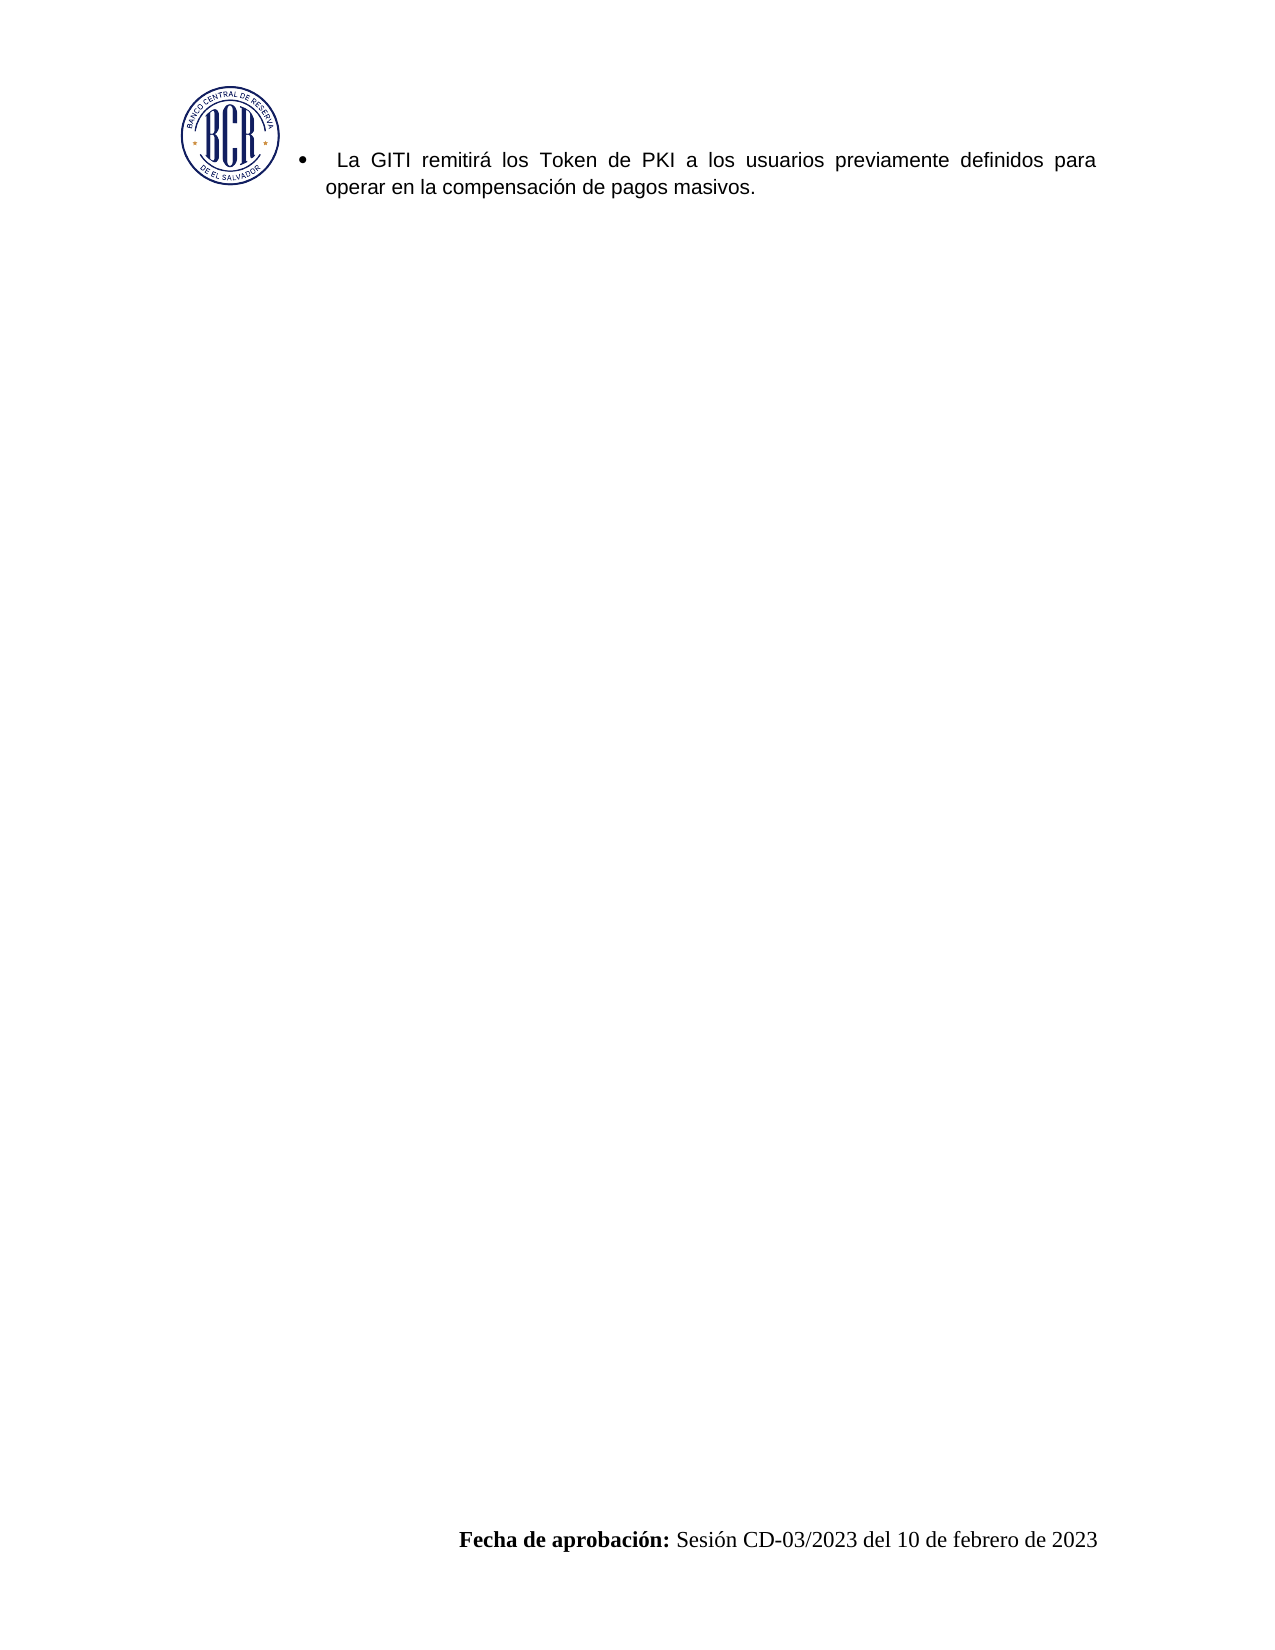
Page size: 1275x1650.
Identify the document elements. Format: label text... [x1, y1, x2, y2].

picture [177, 85, 283, 188]
list La GITI remitirá los Token de PKI a los usuarios previamente definidos para operar en la compensación de pagos masivos. [177, 148, 1098, 199]
